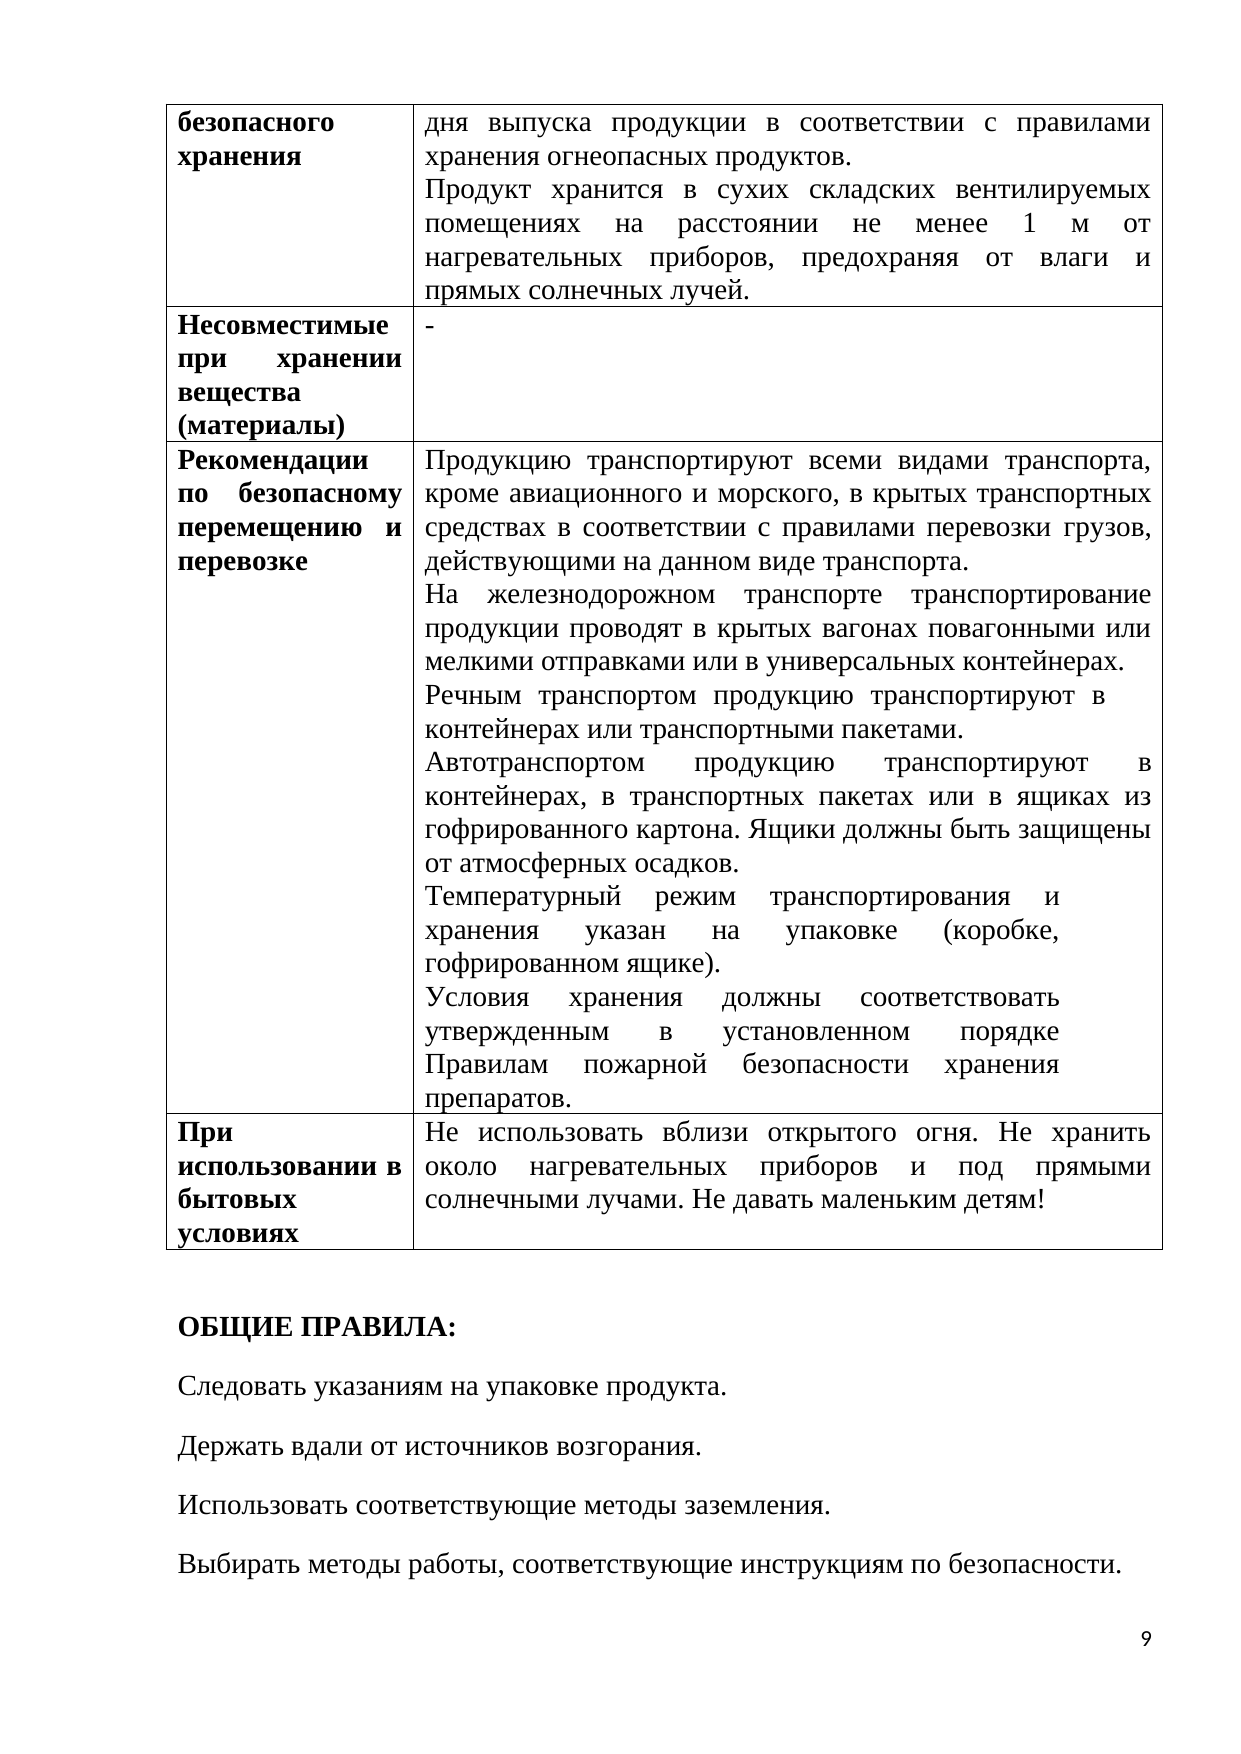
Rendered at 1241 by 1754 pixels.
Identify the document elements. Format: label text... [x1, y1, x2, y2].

text Использовать соответствующие методы заземления. [177, 1487, 1152, 1521]
text Выбирать методы работы, соответствующие инструкциям по безопасности. [177, 1546, 1152, 1580]
table_cell При использовании в бытовых условиях [167, 1114, 413, 1248]
table_cell Продукцию транспортируют всеми видами транспорта, кроме авиационного и морского, в крытых транспортных средствах в соответствии с правилами перевозки грузов, действующими на данном виде транспорта. На железнодорожном транспорте транспортирование продукции проводят в крытых вагонах повагонными или мелкими отправками или в универсальных контейнерах. Речным транспортом продукцию транспортируют в контейнерах или транспортными пакетами. Автотранспортом продукцию транспортируют в контейнерах, в транспортных пакетах или в ящиках из гофрированного картона. Ящики должны быть защищены от атмосферных осадков. Температурный режим транспортирования и хранения указан на упаковке (коробке, гофрированном ящике). Условия хранения должны соответствовать утвержденным в установленном порядке Правилам пожарной безопасности хранения препаратов. [414, 442, 1162, 1113]
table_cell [414, 105, 1162, 306]
text Следовать указаниям на упаковке продукта. [177, 1368, 1152, 1402]
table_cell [167, 105, 413, 306]
text ОБЩИЕ ПРАВИЛА: [177, 1309, 1152, 1342]
text Держать вдали от источников возгорания. [177, 1428, 1152, 1461]
table_cell Несовместимые при хранении вещества (материалы) [167, 307, 413, 441]
table_cell Не использовать вблизи открытого огня. Не хранить около нагревательных приборов и под прямыми солнечными лучами. Не давать маленьким детям! [414, 1114, 1162, 1248]
table_cell Рекомендации по безопасному перемещению и перевозке [167, 442, 413, 1113]
table_cell - [414, 307, 1162, 441]
